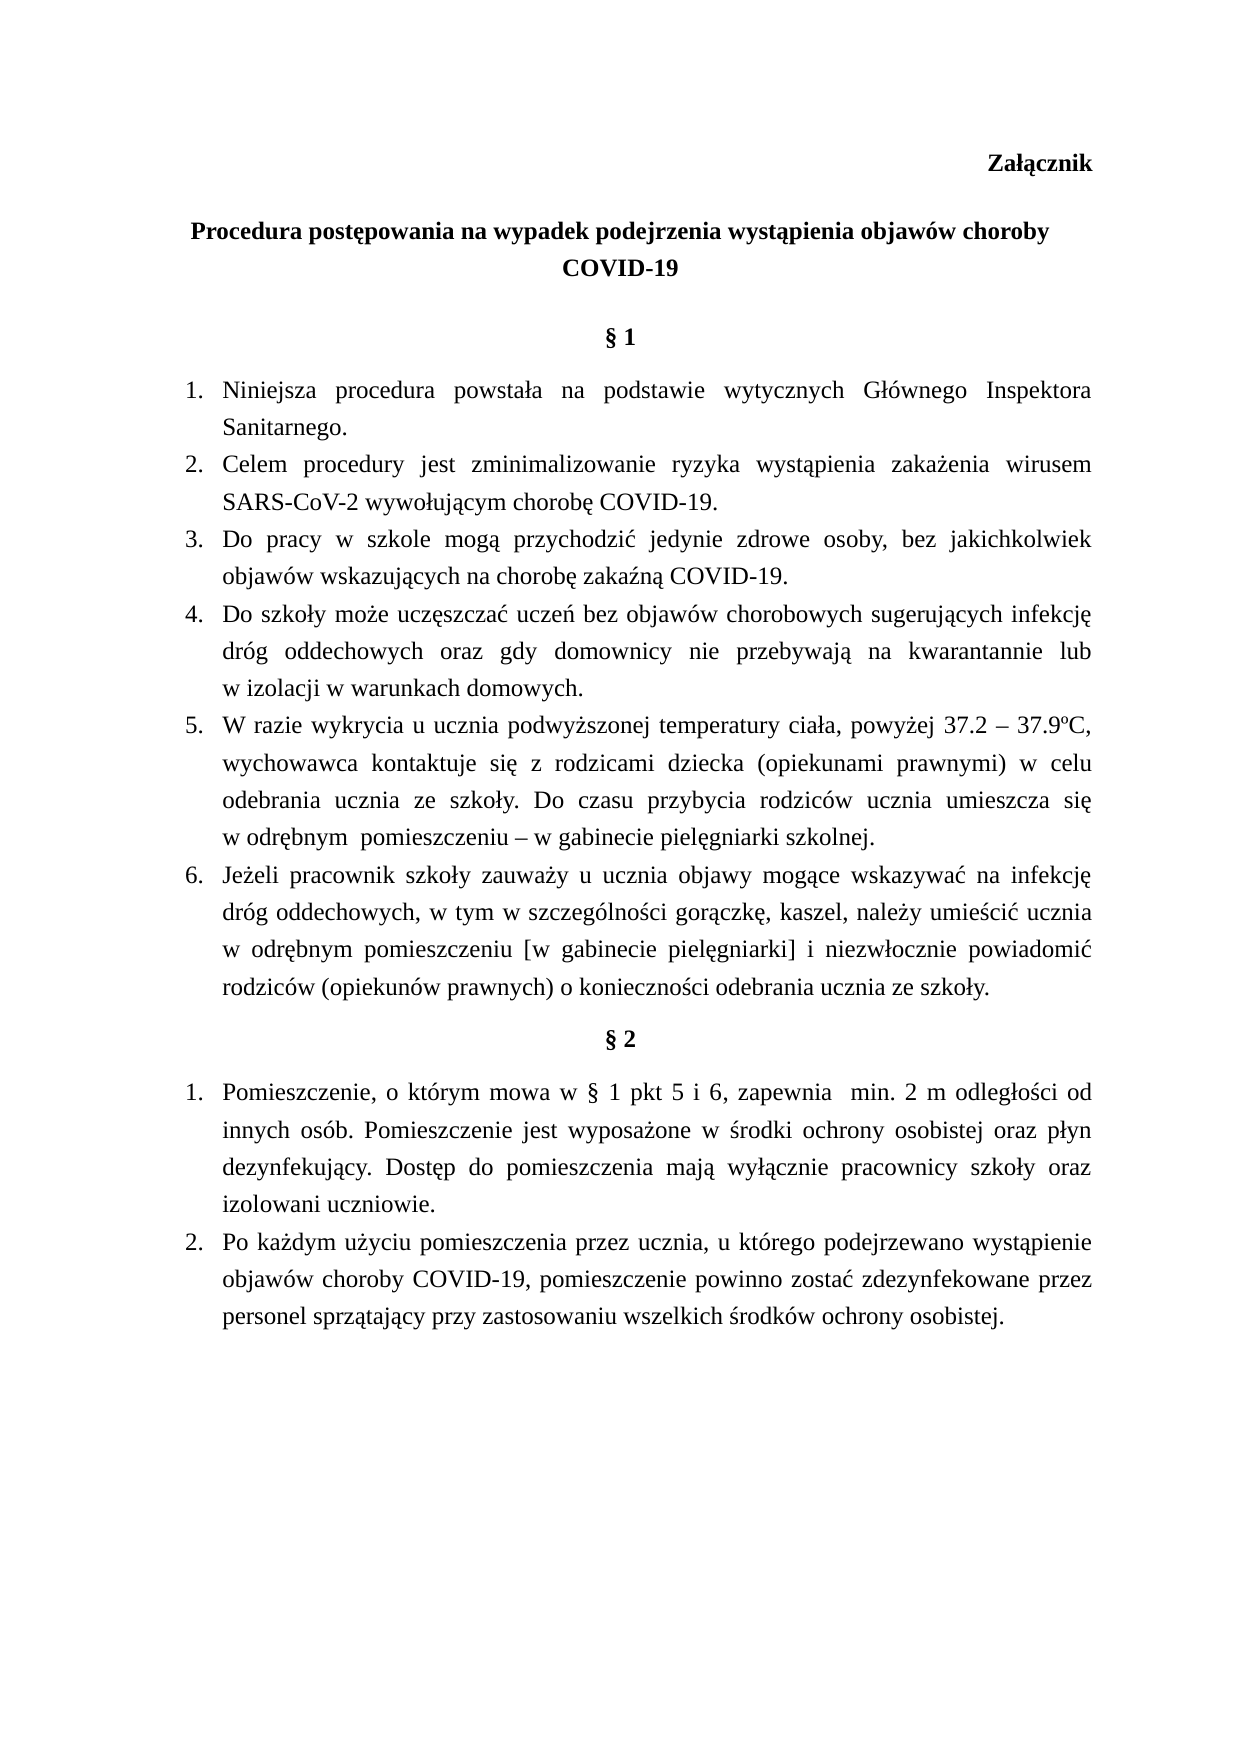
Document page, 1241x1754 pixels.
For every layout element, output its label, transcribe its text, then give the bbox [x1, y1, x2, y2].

list Jeżeli pracownik szkoły zauważy u ucznia objawy mogące wskazywać na infekcję dróg oddechowych, w tym w szczególności gorączkę, kaszel, należy umieścić ucznia w odrębnym pomieszczeniu [w gabinecie pielęgniarki] i niezwłocznie powiadomić rodziców (opiekunów prawnych) o konieczności odebrania ucznia ze szkoły. [185, 860, 1092, 1000]
list Do pracy w szkole mogą przychodzić jedynie zdrowe osoby, bez jakichkolwiek objawów wskazujących na chorobę zakaźną COVID-19. [185, 524, 1092, 590]
text § 2 [148, 1024, 1092, 1053]
list Niniejsza procedura powstała na podstawie wytycznych Głównego Inspektora Sanitarnego. [185, 375, 1092, 441]
list Po każdym użyciu pomieszczenia przez ucznia, u którego podejrzewano wystąpienie objawów choroby COVID-19, pomieszczenie powinno zostać zdezynfekowane przez personel sprzątający przy zastosowaniu wszelkich środków ochrony osobistej. [185, 1227, 1092, 1330]
text Załącznik [148, 148, 1092, 176]
list Pomieszczenie, o którym mowa w § 1 pkt 5 i 6, zapewnia min. 2 m odległości od innych osób. Pomieszczenie jest wyposażone w środki ochrony osobistej oraz płyn dezynfekujący. Dostęp do pomieszczenia mają wyłącznie pracownicy szkoły oraz izolowani uczniowie. [185, 1077, 1092, 1218]
text § 1 [148, 322, 1092, 351]
text Procedura postępowania na wypadek podejrzenia wystąpienia objawów choroby COVID-19 [148, 216, 1092, 282]
list W razie wykrycia u ucznia podwyższonej temperatury ciała, powyżej 37.2 – 37.9ºC, wychowawca kontaktuje się z rodzicami dziecka (opiekunami prawnymi) w celu odebrania ucznia ze szkoły. Do czasu przybycia rodziców ucznia umieszcza się w odrębnym pomieszczeniu – w gabinecie pielęgniarki szkolnej. [185, 711, 1092, 851]
list Celem procedury jest zminimalizowanie ryzyka wystąpienia zakażenia wirusem SARS-CoV-2 wywołującym chorobę COVID-19. [185, 449, 1092, 516]
list Do szkoły może uczęszczać uczeń bez objawów chorobowych sugerujących infekcję dróg oddechowych oraz gdy domownicy nie przebywają na kwarantannie lub w izolacji w warunkach domowych. [185, 599, 1092, 702]
